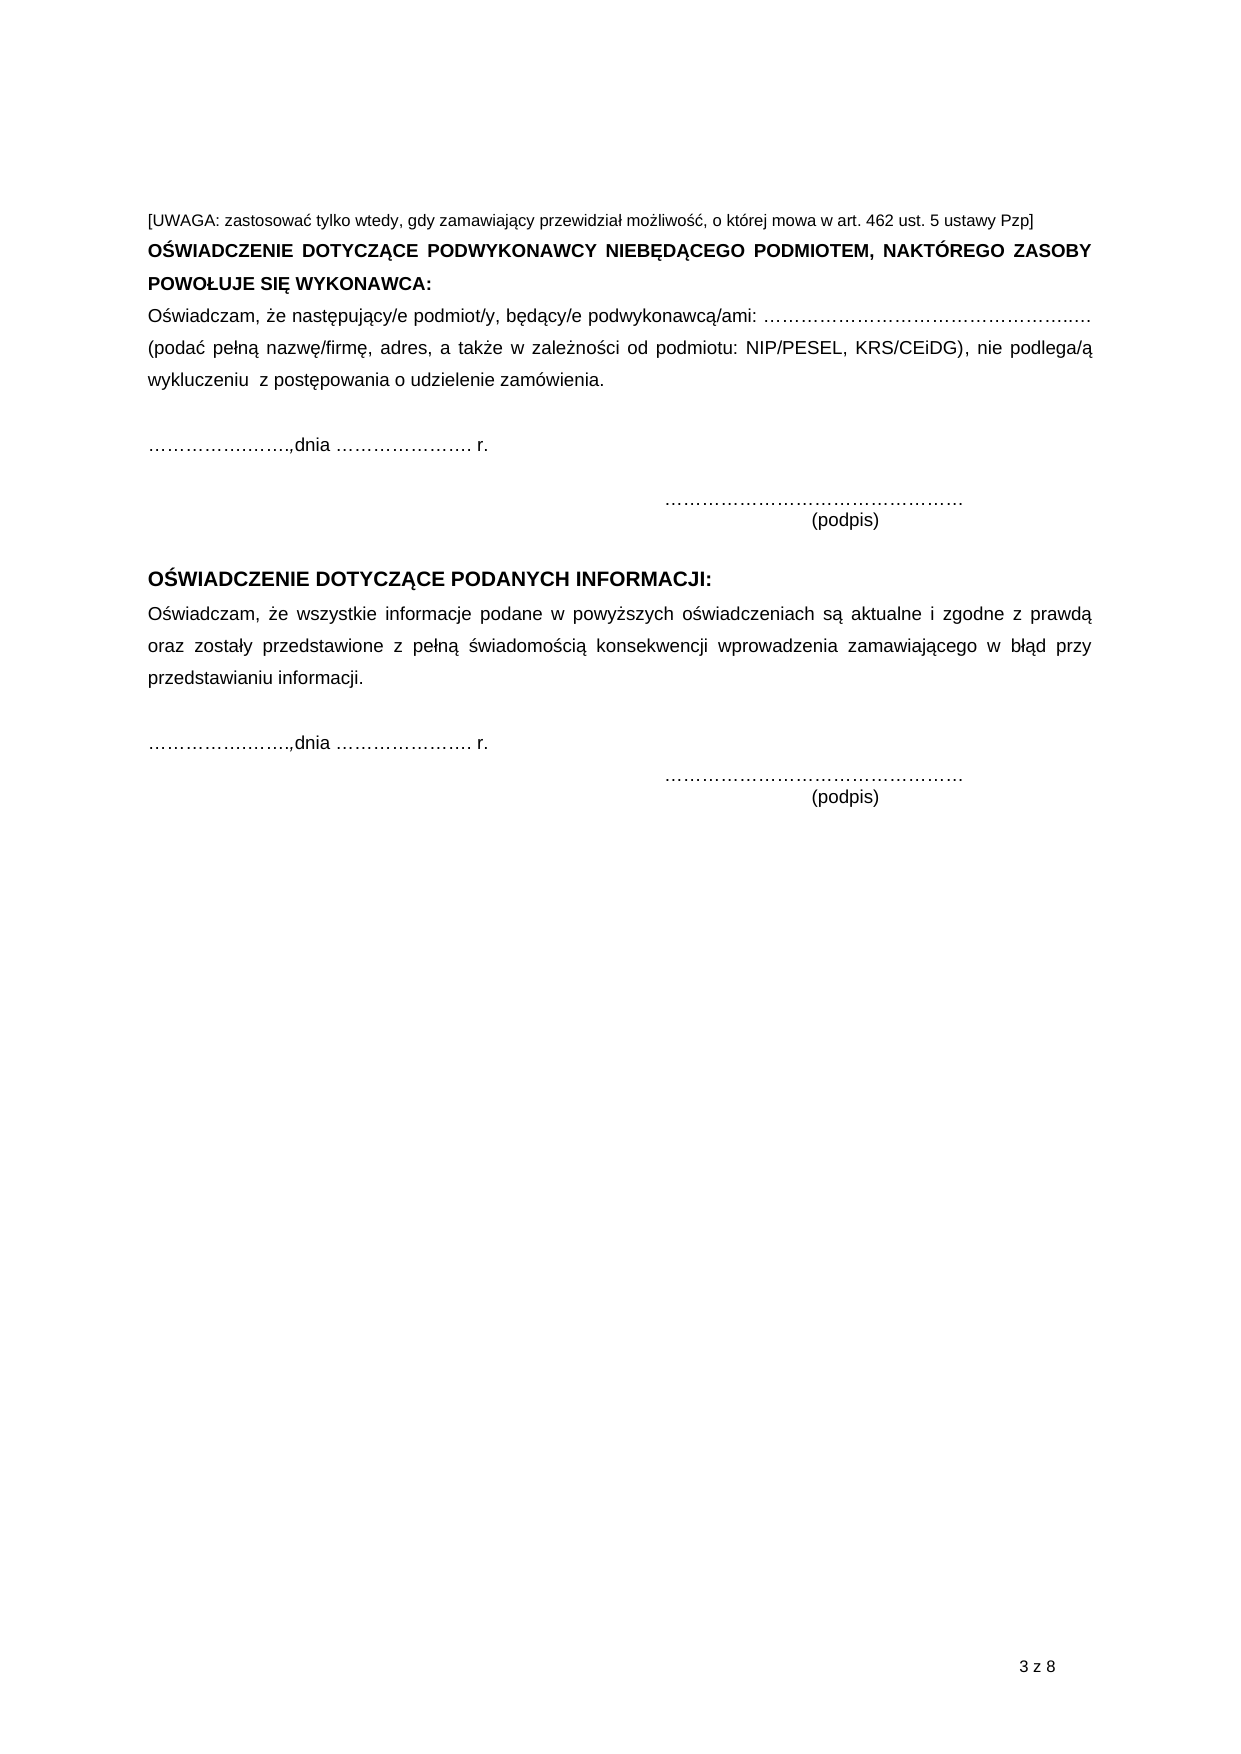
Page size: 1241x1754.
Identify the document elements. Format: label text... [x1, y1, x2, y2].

text (podpis) [738, 786, 1092, 807]
text ………………………………………… [148, 488, 1092, 509]
text Oświadczam, że następujący/e podmiot/y, będący/e podwykonawcą/ami: …………………………………………..… (podać pełną nazwę/firmę, adres, a także w zależności od podmiotu: NIP/PESEL, KRS/CEiDG), nie podlega/ą wykluczeniu z postępowania o udzielenie zamówienia. [148, 304, 1092, 391]
text OŚWIADCZENIE DOTYCZĄCE PODWYKONAWCY NIEBĘDĄCEGO PODMIOTEM, NAKTÓREGO ZASOBY POWOŁUJE SIĘ WYKONAWCA: [148, 240, 1092, 294]
text …………….…….,dnia …………………. r. [148, 434, 1092, 455]
text (podpis) [738, 509, 1092, 531]
text Oświadczam, że wszystkie informacje podane w powyższych oświadczeniach są aktualne i zgodne z prawdą oraz zostały przedstawione z pełną świadomością konsekwencji wprowadzenia zamawiającego w błąd przy przedstawianiu informacji. [148, 603, 1092, 689]
text [UWAGA: zastosować tylko wtedy, gdy zamawiający przewidział możliwość, o której mowa w art. 462 ust. 5 ustawy Pzp] [148, 211, 1092, 230]
text ………………………………………… [148, 764, 1092, 786]
text OŚWIADCZENIE DOTYCZĄCE PODANYCH INFORMACJI: [148, 567, 1092, 591]
text …………….…….,dnia …………………. r. [148, 732, 1092, 753]
